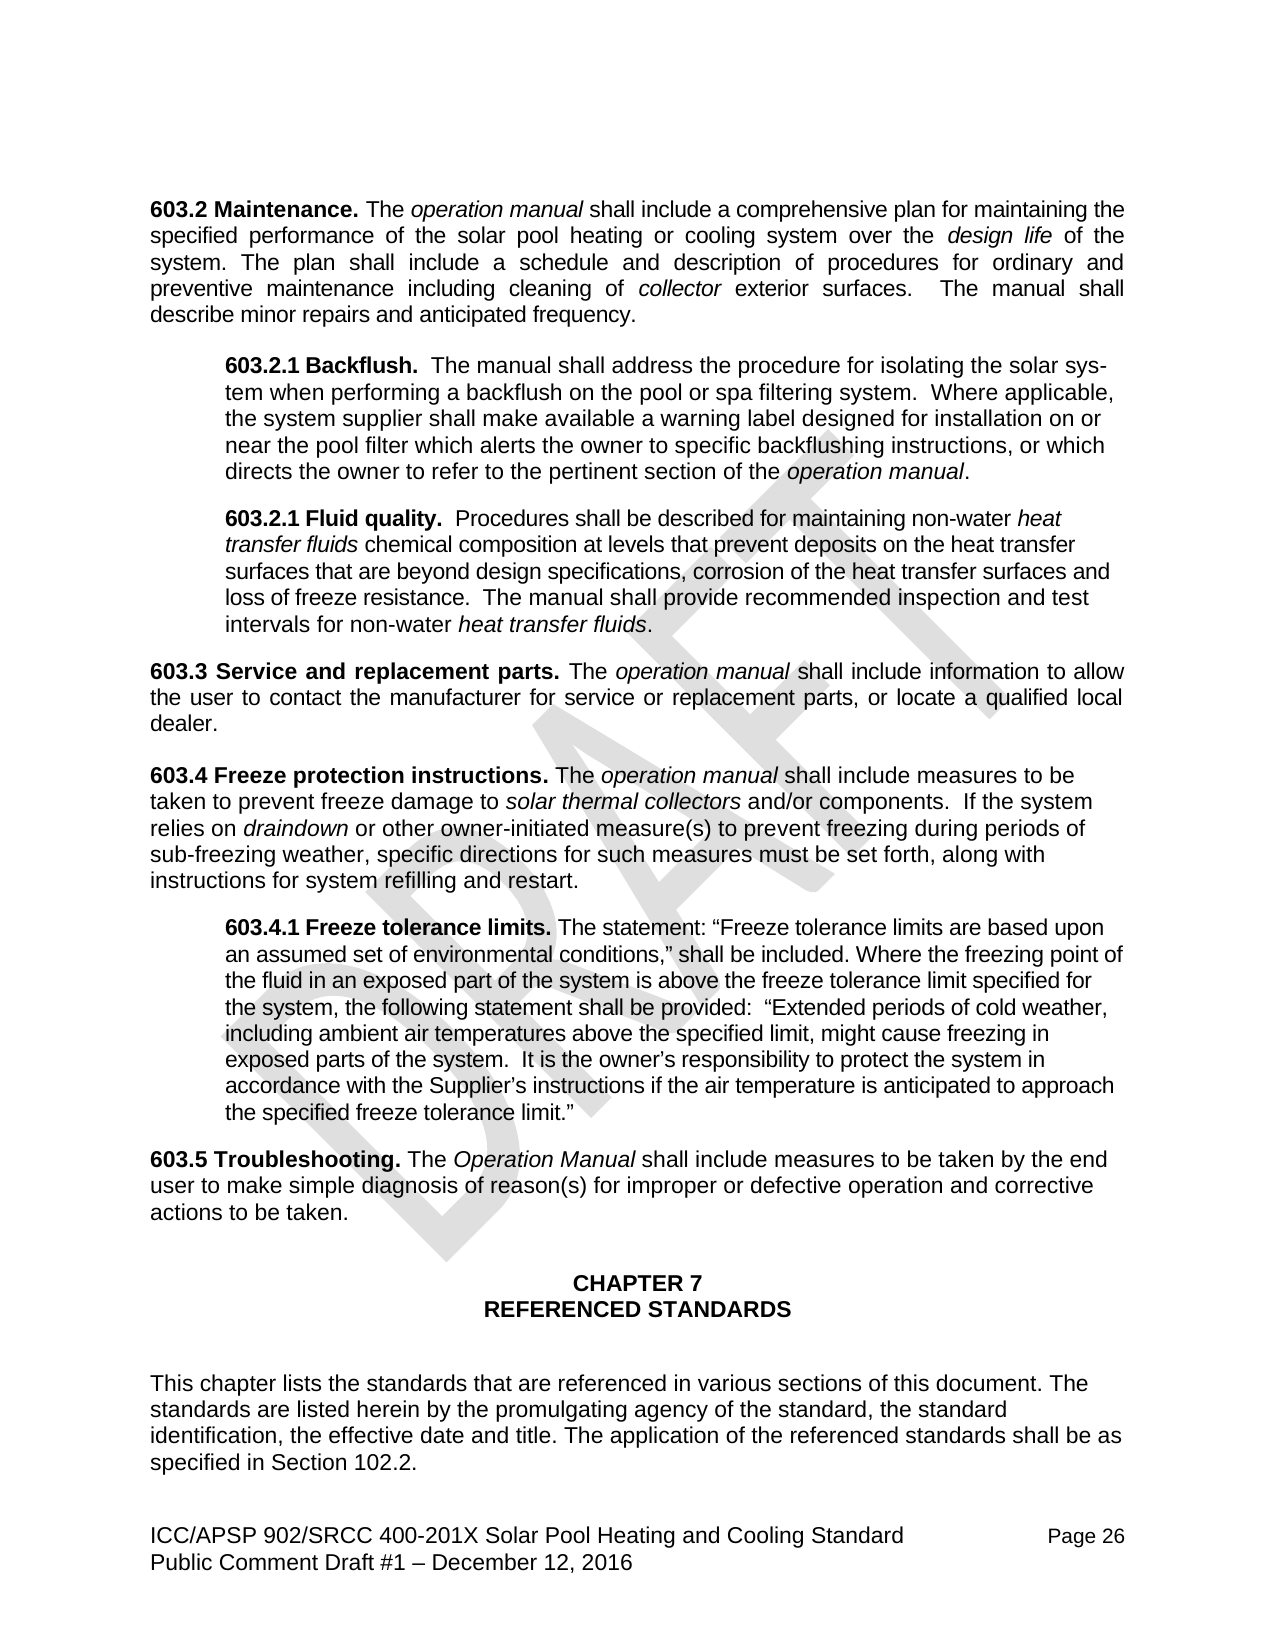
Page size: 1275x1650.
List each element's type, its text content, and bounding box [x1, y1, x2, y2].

text 603.2.1 Backflush. The manual shall address the procedure for isolating the solar system when performing a backflush on the pool or spa filtering system. Where applicable, the system supplier shall make available a warning label designed for installation on or near the pool filter which alerts the owner to specific backflushing instructions, or which directs the owner to refer to the pertinent section of the operation manual. [225, 352, 1125, 484]
text 603.4 Freeze protection instructions. The operation manual shall include measures to be taken to prevent freeze damage to solar thermal collectors and/or components. If the system relies on draindown or other owner-initiated measure(s) to prevent freezing during periods of sub-freezing weather, specific directions for such measures must be set forth, along with instructions for system refilling and restart. [150, 762, 1125, 893]
text 603.5 Troubleshooting. The Operation Manual shall include measures to be taken by the end user to make simple diagnosis of reason(s) for improper or defective operation and corrective actions to be taken. [150, 1146, 1125, 1225]
subtitle CHAPTER 7 [150, 1270, 1125, 1296]
text 603.3 Service and replacement parts. The operation manual shall include information to allow the user to contact the manufacturer for service or replacement parts, or locate a qualified local dealer. [150, 658, 1125, 737]
text This chapter lists the standards that are referenced in various sections of this document. The standards are listed herein by the promulgating agency of the standard, the standard identification, the effective date and title. The application of the referenced standards shall be as specified in Section 102.2. [150, 1370, 1125, 1475]
subtitle REFERENCED STANDARDS [150, 1296, 1125, 1323]
text 603.2 Maintenance. The operation manual shall include a comprehensive plan for maintaining the specified performance of the solar pool heating or cooling system over the design life of the system. The plan shall include a schedule and description of procedures for ordinary and preventive maintenance including cleaning of collector exterior surfaces. The manual shall describe minor repairs and anticipated frequency. [150, 196, 1125, 327]
text 603.2.1 Fluid quality. Procedures shall be described for maintaining non-water heat transfer fluids chemical composition at levels that prevent deposits on the heat transfer surfaces that are beyond design specifications, corrosion of the heat transfer surfaces and loss of freeze resistance. The manual shall provide recommended inspection and test intervals for non-water heat transfer fluids. [225, 505, 1125, 637]
text 603.4.1 Freeze tolerance limits. The statement: “Freeze tolerance limits are based upon an assumed set of environmental conditions,” shall be included. Where the freezing point of the fluid in an exposed part of the system is above the freeze tolerance limit specified for the system, the following statement shall be provided: “Extended periods of cold weather, including ambient air temperatures above the specified limit, might cause freezing in exposed parts of the system. It is the owner’s responsibility to protect the system in accordance with the Supplier’s instructions if the air temperature is anticipated to approach the specified freeze tolerance limit.” [225, 914, 1125, 1125]
